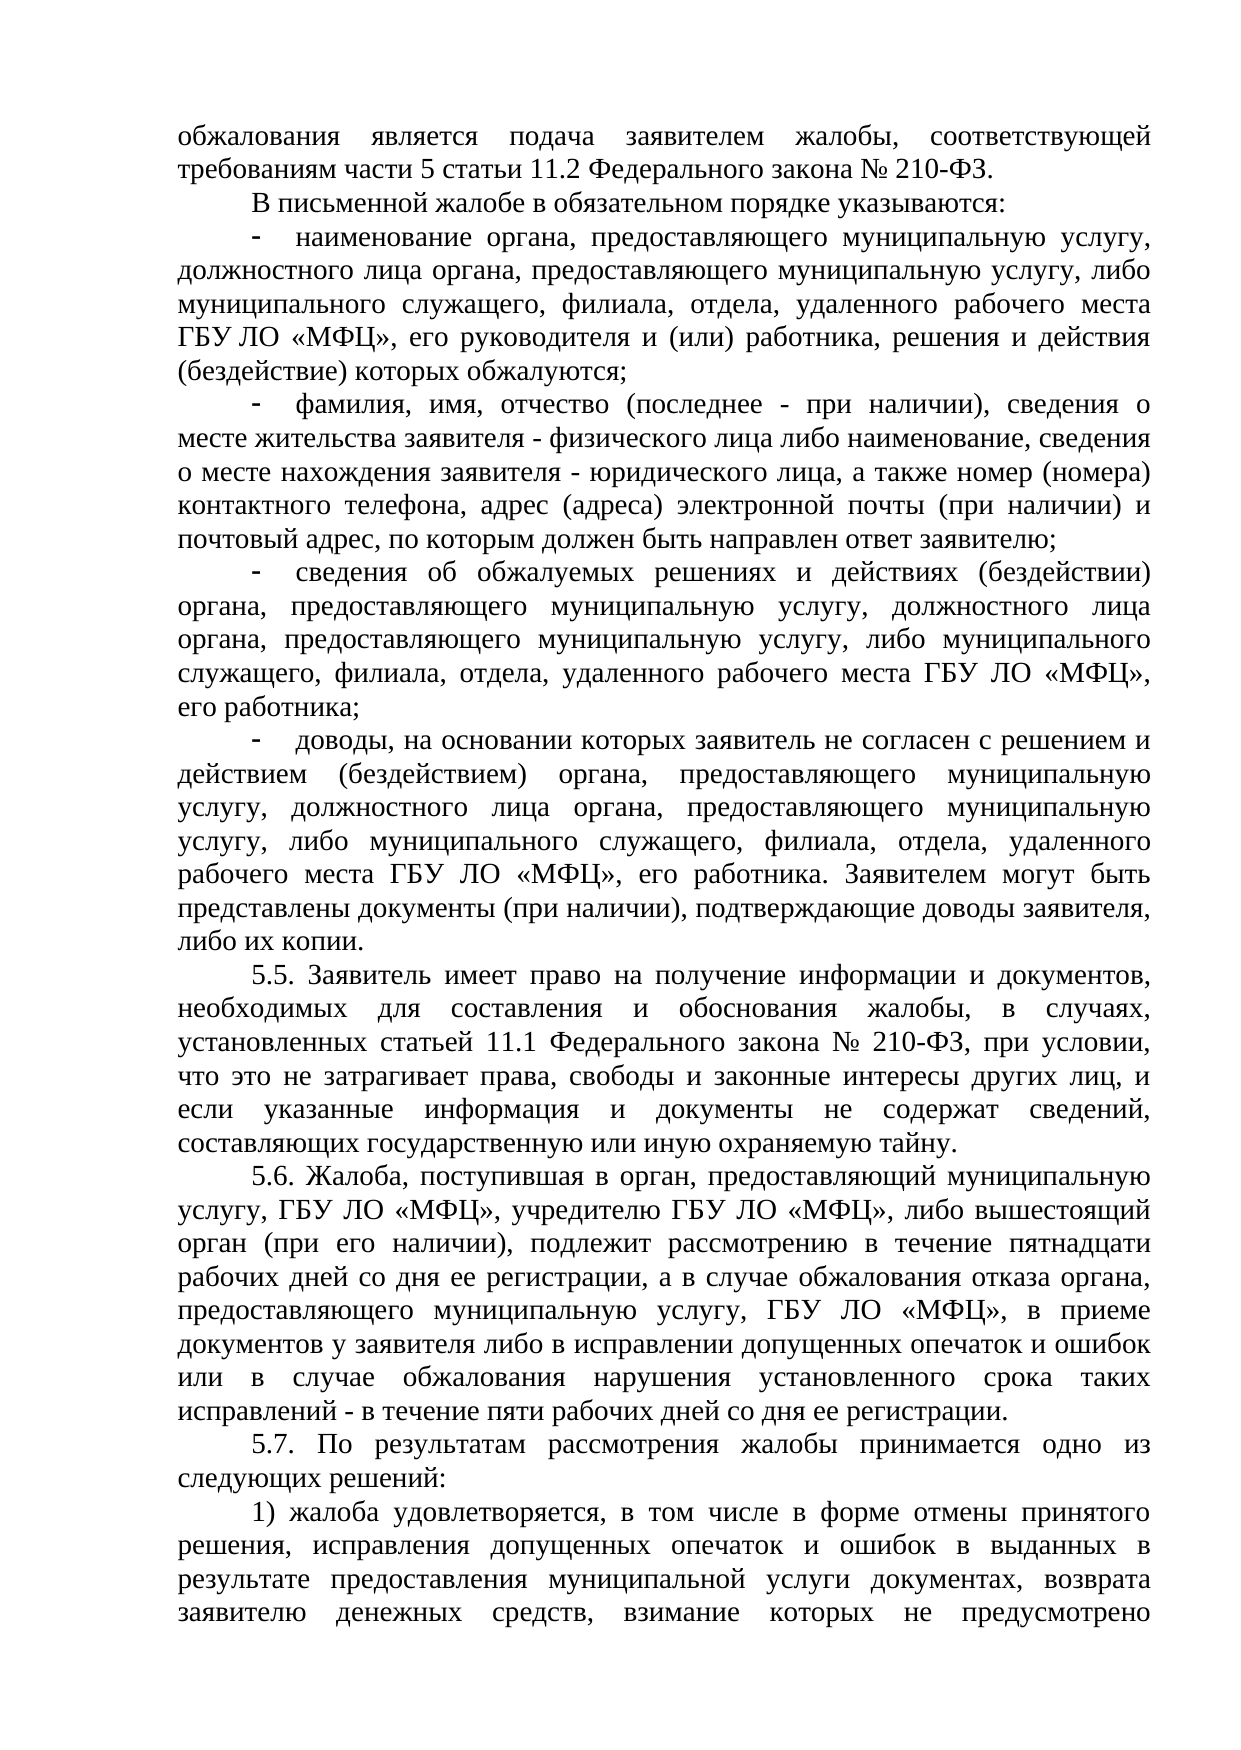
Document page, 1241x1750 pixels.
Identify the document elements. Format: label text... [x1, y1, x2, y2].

text 5.5. Заявитель имеет право на получение информации и документов, необходимых для составления и обоснования жалобы, в случаях, установленных статьей 11.1 Федерального закона № 210-ФЗ, при условии, что это не затрагивает права, свободы и законные интересы других лиц, и если указанные информация и документы не содержат сведений, составляющих государственную или иную охраняемую тайну. [177, 957, 1152, 1158]
list фамилия, имя, отчество (последнее - при наличии), сведения о месте жительства заявителя - физического лица либо наименование, сведения о месте нахождения заявителя - юридического лица, а также номер (номера) контактного телефона, адрес (адреса) электронной почты (при наличии) и почтовый адрес, по которым должен быть направлен ответ заявителю; [177, 387, 1152, 554]
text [177, 1494, 1152, 1628]
list наименование органа, предоставляющего муниципальную услугу, должностного лица органа, предоставляющего муниципальную услугу, либо муниципального служащего, филиала, отдела, удаленного рабочего места ГБУ ЛО «МФЦ», его руководителя и (или) работника, решения и действия (бездействие) которых обжалуются; [177, 219, 1152, 387]
text 5.6. Жалоба, поступившая в орган, предоставляющий муниципальную услугу, ГБУ ЛО «МФЦ», учредителю ГБУ ЛО «МФЦ», либо вышестоящий орган (при его наличии), подлежит рассмотрению в течение пятнадцати рабочих дней со дня ее регистрации, а в случае обжалования отказа органа, предоставляющего муниципальную услугу, ГБУ ЛО «МФЦ», в приеме документов у заявителя либо в исправлении допущенных опечаток и ошибок или в случае обжалования нарушения установленного срока таких исправлений - в течение пяти рабочих дней со дня ее регистрации. [177, 1158, 1152, 1427]
list доводы, на основании которых заявитель не согласен с решением и действием (бездействием) органа, предоставляющего муниципальную услугу, должностного лица органа, предоставляющего муниципальную услугу, либо муниципального служащего, филиала, отдела, удаленного рабочего места ГБУ ЛО «МФЦ», его работника. Заявителем могут быть представлены документы (при наличии), подтверждающие доводы заявителя, либо их копии. [177, 722, 1152, 957]
text 5.7. По результатам рассмотрения жалобы принимается одно из следующих решений: [177, 1427, 1152, 1494]
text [177, 118, 1152, 185]
text В письменной жалобе в обязательном порядке указываются: [177, 185, 1152, 219]
list сведения об обжалуемых решениях и действиях (бездействии) органа, предоставляющего муниципальную услугу, должностного лица органа, предоставляющего муниципальную услугу, либо муниципального служащего, филиала, отдела, удаленного рабочего места ГБУ ЛО «МФЦ», его работника; [177, 554, 1152, 722]
